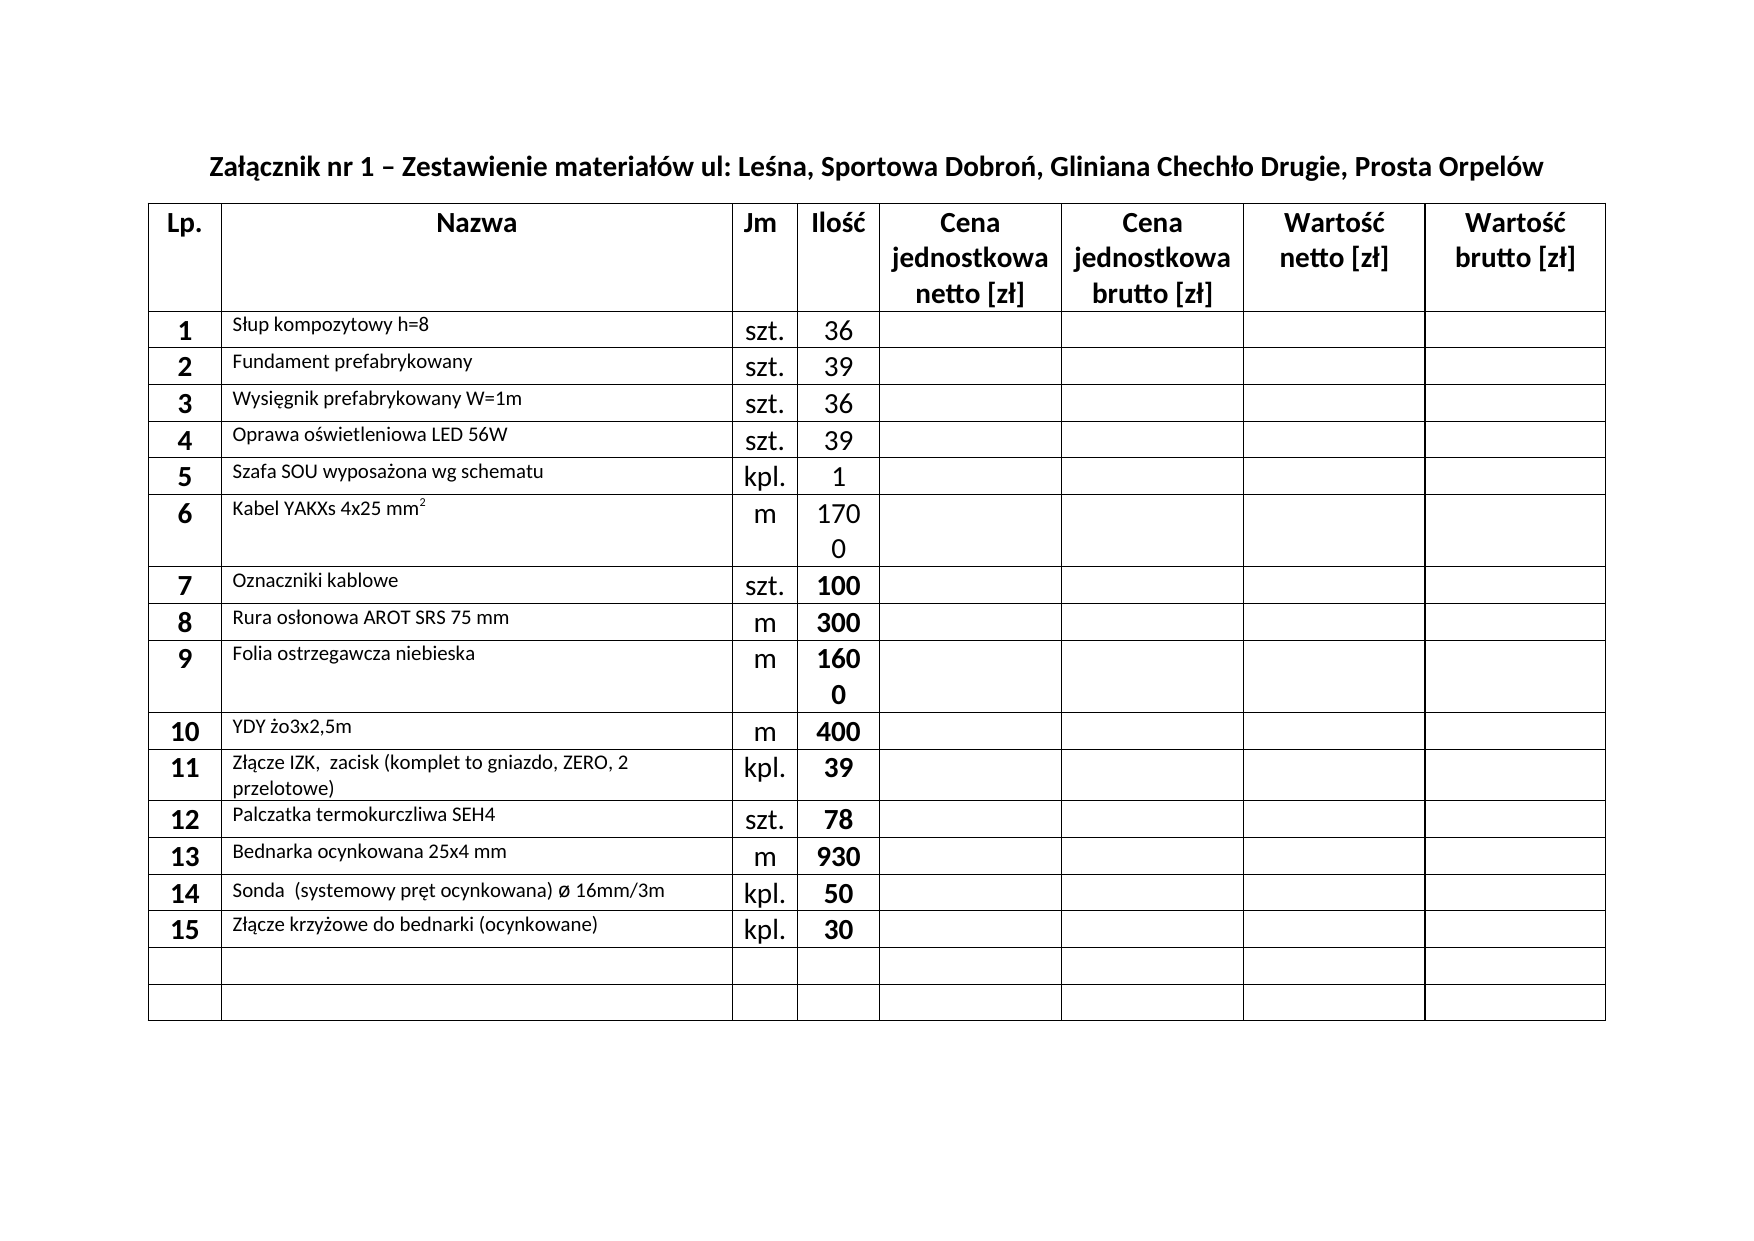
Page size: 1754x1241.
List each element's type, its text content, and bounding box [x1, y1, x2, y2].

table_cell [1062, 385, 1243, 421]
table_cell [1062, 312, 1243, 347]
table_cell [1244, 458, 1424, 494]
table_header Jm [733, 204, 797, 311]
table_cell [880, 641, 1061, 712]
table_cell 3 [149, 385, 221, 421]
table_cell 39 [798, 422, 879, 457]
table_cell YDY żo3x2,5m [222, 713, 732, 748]
table_cell [1062, 713, 1243, 748]
table_cell 30 [798, 911, 879, 947]
table_cell m [733, 838, 797, 874]
table_cell [1244, 911, 1424, 947]
table_cell [1426, 838, 1605, 874]
table_cell [880, 875, 1061, 910]
table_cell szt. [733, 312, 797, 347]
table_cell [1426, 495, 1605, 566]
table_cell [1062, 985, 1243, 1020]
table_cell [880, 458, 1061, 494]
table_cell [1426, 948, 1605, 984]
table_cell 1 [798, 458, 879, 494]
table_cell 2 [149, 348, 221, 384]
table_cell [1244, 604, 1424, 639]
table_cell Bednarka ocynkowana 25x4 mm [222, 838, 732, 874]
table_cell [1062, 838, 1243, 874]
table_cell 15 [149, 911, 221, 947]
table_cell szt. [733, 348, 797, 384]
table_cell kpl. [733, 750, 797, 800]
table_cell 1 [149, 312, 221, 347]
table_cell [798, 948, 879, 984]
table_cell 39 [798, 750, 879, 800]
table_cell 12 [149, 801, 221, 837]
table_cell 300 [798, 604, 879, 639]
table_cell [1244, 713, 1424, 748]
table_cell 13 [149, 838, 221, 874]
table_header Cena jednostkowa netto [zł] [880, 204, 1061, 311]
table_cell Wysięgnik prefabrykowany W=1m [222, 385, 732, 421]
table_cell 10 [149, 713, 221, 748]
table_cell kpl. [733, 458, 797, 494]
table_cell [1426, 348, 1605, 384]
table_cell szt. [733, 385, 797, 421]
table_cell [733, 948, 797, 984]
table_cell [1244, 348, 1424, 384]
table_cell [1244, 422, 1424, 457]
table_cell [1062, 348, 1243, 384]
table_cell 78 [798, 801, 879, 837]
table_cell [1062, 458, 1243, 494]
table_cell [1426, 911, 1605, 947]
table_cell [1062, 875, 1243, 910]
table_cell Palczatka termokurczliwa SEH4 [222, 801, 732, 837]
table_cell szt. [733, 422, 797, 457]
table_cell [880, 911, 1061, 947]
table_cell [1426, 875, 1605, 910]
table_cell 14 [149, 875, 221, 910]
table_cell [1426, 641, 1605, 712]
table_cell [1244, 875, 1424, 910]
table_cell [1062, 604, 1243, 639]
table_header Cena jednostkowa brutto [zł] [1062, 204, 1243, 311]
table_cell Słup kompozytowy h=8 [222, 312, 732, 347]
table_cell [1426, 385, 1605, 421]
table_cell Sonda (systemowy pręt ocynkowana) ø 16mm/3m [222, 875, 732, 910]
table_header Nazwa [222, 204, 732, 311]
table_cell [1244, 750, 1424, 800]
table_cell [880, 495, 1061, 566]
table_cell Złącze krzyżowe do bednarki (ocynkowane) [222, 911, 732, 947]
table_cell [1426, 604, 1605, 639]
table_cell [1062, 911, 1243, 947]
table_cell Szafa SOU wyposażona wg schematu [222, 458, 732, 494]
table_header Lp. [149, 204, 221, 311]
table_cell 5 [149, 458, 221, 494]
table_cell [1244, 801, 1424, 837]
table_cell [880, 604, 1061, 639]
table_cell 8 [149, 604, 221, 639]
table_cell [1062, 641, 1243, 712]
table_cell [149, 985, 221, 1020]
table_cell [880, 985, 1061, 1020]
table_cell Złącze IZK, zacisk (komplet to gniazdo, ZERO, 2 przelotowe) [222, 750, 732, 800]
table_header Wartość netto [zł] [1244, 204, 1424, 311]
table_cell [1426, 801, 1605, 837]
table_cell [880, 801, 1061, 837]
table_cell [880, 948, 1061, 984]
table_cell [149, 948, 221, 984]
table_cell [1426, 458, 1605, 494]
table_cell [1426, 312, 1605, 347]
table_cell 930 [798, 838, 879, 874]
table_cell 1600 [798, 641, 879, 712]
table_cell 36 [798, 385, 879, 421]
table_cell [880, 713, 1061, 748]
table_cell Oznaczniki kablowe [222, 567, 732, 603]
table_cell 7 [149, 567, 221, 603]
table_cell [880, 312, 1061, 347]
table_cell m [733, 641, 797, 712]
table_cell [1062, 422, 1243, 457]
table_cell Folia ostrzegawcza niebieska [222, 641, 732, 712]
table_cell [880, 750, 1061, 800]
table_cell m [733, 713, 797, 748]
table_header Wartość brutto [zł] [1426, 204, 1605, 311]
table_cell [1426, 567, 1605, 603]
table_cell Kabel YAKXs 4x25 mm2 [222, 495, 732, 566]
table_cell [1426, 985, 1605, 1020]
table_cell kpl. [733, 911, 797, 947]
table_cell 4 [149, 422, 221, 457]
table_cell 11 [149, 750, 221, 800]
table_cell [1244, 641, 1424, 712]
table_cell [1062, 495, 1243, 566]
table_cell 36 [798, 312, 879, 347]
table_cell 39 [798, 348, 879, 384]
table_cell szt. [733, 801, 797, 837]
table_cell Oprawa oświetleniowa LED 56W [222, 422, 732, 457]
table_cell m [733, 495, 797, 566]
table_header Ilość [798, 204, 879, 311]
table_cell [1062, 801, 1243, 837]
table_cell [880, 385, 1061, 421]
table_cell [1244, 385, 1424, 421]
table_cell [1062, 567, 1243, 603]
table_cell szt. [733, 567, 797, 603]
table_cell m [733, 604, 797, 639]
table_cell Fundament prefabrykowany [222, 348, 732, 384]
table_cell 1700 [798, 495, 879, 566]
table_cell [1244, 495, 1424, 566]
table_cell Rura osłonowa AROT SRS 75 mm [222, 604, 732, 639]
table_cell [880, 422, 1061, 457]
table_cell kpl. [733, 875, 797, 910]
table_cell [733, 985, 797, 1020]
table_cell [798, 985, 879, 1020]
table_cell 400 [798, 713, 879, 748]
table_cell [1244, 985, 1424, 1020]
table_cell [1426, 750, 1605, 800]
table_cell 50 [798, 875, 879, 910]
table_cell [1062, 948, 1243, 984]
table_cell [1244, 838, 1424, 874]
table_cell [1426, 422, 1605, 457]
table_cell [222, 948, 732, 984]
table_cell [1062, 750, 1243, 800]
table_cell [880, 567, 1061, 603]
text Załącznik nr 1 – Zestawienie materiałów ul: Leśna, Sportowa Dobroń, Gliniana Chechło Drugie, Prosta Orpelów [148, 148, 1606, 183]
table_cell [1244, 567, 1424, 603]
table_cell [880, 348, 1061, 384]
table_cell [1244, 312, 1424, 347]
table_cell [1244, 948, 1424, 984]
table_cell [880, 838, 1061, 874]
table_cell 6 [149, 495, 221, 566]
table_cell 9 [149, 641, 221, 712]
table_cell [222, 985, 732, 1020]
table_cell 100 [798, 567, 879, 603]
table_cell [1426, 713, 1605, 748]
